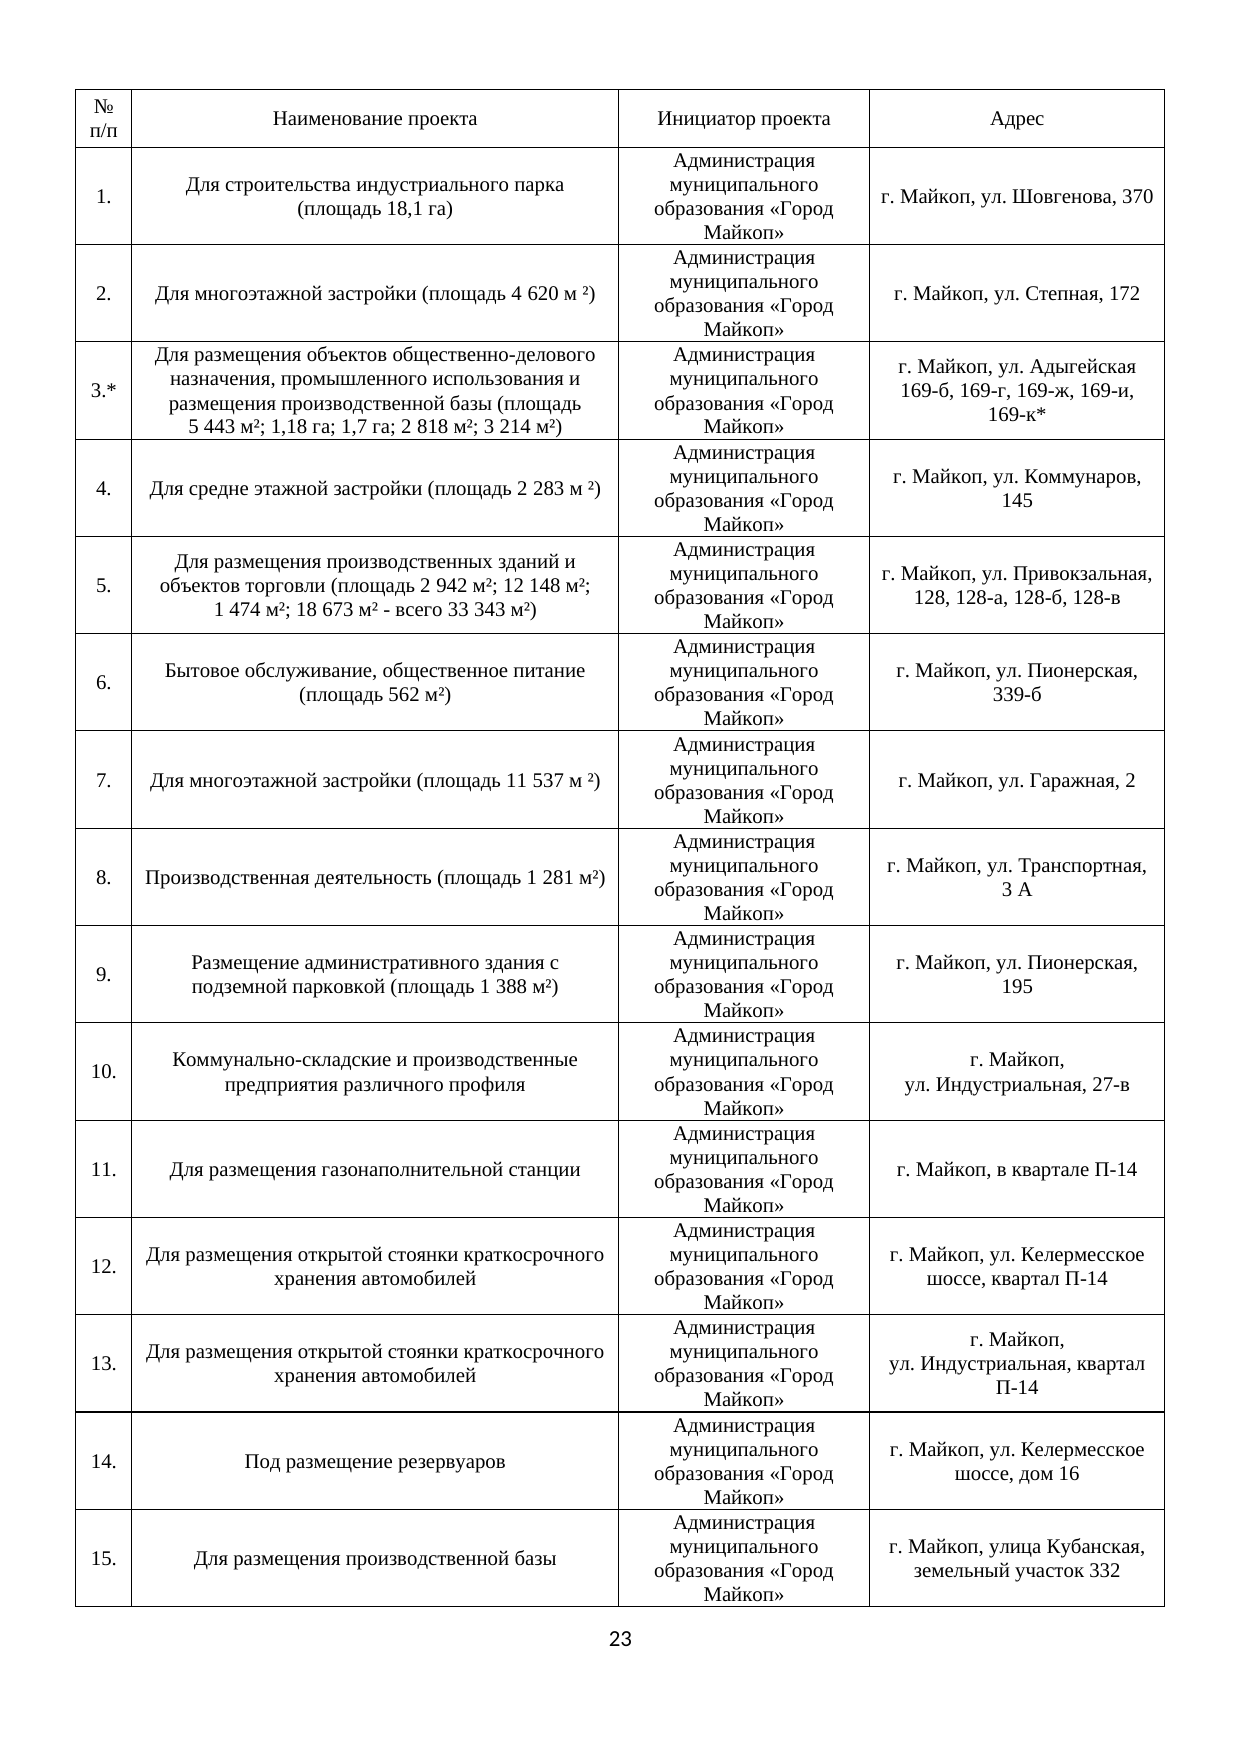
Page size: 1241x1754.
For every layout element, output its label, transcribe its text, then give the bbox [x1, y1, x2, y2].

table_cell г. Майкоп, ул. Пионерская, 195 [870, 926, 1164, 1022]
table_cell 14. [76, 1413, 131, 1509]
table_cell Для размещения открытой стоянки краткосрочного хранения автомобилей [132, 1315, 618, 1411]
table_header Инициатор проекта [619, 90, 869, 147]
table_cell Администрация муниципального образования «Город Майкоп» [619, 1218, 869, 1314]
table_cell г. Майкоп, ул. Индустриальная, 27-в [870, 1023, 1164, 1119]
table_cell Для размещения объектов общественно-делового назначения, промышленного использования и размещения производственной базы (площадь 5 443 м²; 1,18 га; 1,7 га; 2 818 м²; 3 214 м²) [132, 342, 618, 438]
table_cell 2. [76, 245, 131, 341]
table_cell г. Майкоп, ул. Гаражная, 2 [870, 731, 1164, 828]
table_cell г. Майкоп, ул. Коммунаров, 145 [870, 440, 1164, 536]
table_cell 7. [76, 731, 131, 828]
table_cell Администрация муниципального образования «Город Майкоп» [619, 245, 869, 341]
table_cell Для размещения производственной базы [132, 1510, 618, 1606]
table_cell Администрация муниципального образования «Город Майкоп» [619, 634, 869, 730]
table_header № п/п [76, 90, 131, 147]
table_cell Администрация муниципального образования «Город Майкоп» [619, 731, 869, 828]
table_cell Администрация муниципального образования «Город Майкоп» [619, 829, 869, 925]
table_cell Администрация муниципального образования «Город Майкоп» [619, 1121, 869, 1217]
table_cell г. Майкоп, ул. Индустриальная, квартал П-14 [870, 1315, 1164, 1411]
table_cell Для многоэтажной застройки (площадь 11 537 м ²) [132, 731, 618, 828]
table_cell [619, 1413, 869, 1509]
table_cell Для многоэтажной застройки (площадь 4 620 м ²) [132, 245, 618, 341]
table_cell Администрация муниципального образования «Город Майкоп» [619, 537, 869, 633]
table_cell Администрация муниципального образования «Город Майкоп» [619, 342, 869, 438]
table_header Адрес [870, 90, 1164, 147]
table_cell 15. [76, 1510, 131, 1606]
table_cell Администрация муниципального образования «Город Майкоп» [619, 440, 869, 536]
table_cell Администрация муниципального образования «Город Майкоп» [619, 926, 869, 1022]
table_cell 12. [76, 1218, 131, 1314]
table_cell г. Майкоп, ул. Привокзальная, 128, 128-а, 128-б, 128-в [870, 537, 1164, 633]
table_cell Бытовое обслуживание, общественное питание (площадь 562 м²) [132, 634, 618, 730]
table_cell 8. [76, 829, 131, 925]
table_cell Для строительства индустриального парка (площадь 18,1 га) [132, 148, 618, 244]
table_cell г. Майкоп, ул. Адыгейская 169-б, 169-г, 169-ж, 169-и, 169-к* [870, 342, 1164, 438]
table_cell Для средне этажной застройки (площадь 2 283 м ²) [132, 440, 618, 536]
table_cell Коммунально-складские и производственные предприятия различного профиля [132, 1023, 618, 1119]
table_cell г. Майкоп, ул. Шовгенова, 370 [870, 148, 1164, 244]
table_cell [619, 1510, 869, 1606]
table_cell 9. [76, 926, 131, 1022]
table_cell г. Майкоп, ул. Келермесское шоссе, дом 16 [870, 1413, 1164, 1509]
table_cell Размещение административного здания с подземной парковкой (площадь 1 388 м²) [132, 926, 618, 1022]
table_cell Для размещения производственных зданий и объектов торговли (площадь 2 942 м²; 12 148 м²; 1 474 м²; 18 673 м² - всего 33 343 м²) [132, 537, 618, 633]
table_cell 11. [76, 1121, 131, 1217]
table_cell 13. [76, 1315, 131, 1411]
table_cell г. Майкоп, ул. Степная, 172 [870, 245, 1164, 341]
table_cell г. Майкоп, улица Кубанская, земельный участок 332 [870, 1510, 1164, 1606]
table_cell г. Майкоп, ул. Пионерская, 339-б [870, 634, 1164, 730]
table_cell 4. [76, 440, 131, 536]
table_cell Администрация муниципального образования «Город Майкоп» [619, 1023, 869, 1119]
table_cell Администрация муниципального образования «Город Майкоп» [619, 148, 869, 244]
table_cell 3.* [76, 342, 131, 438]
table_header Наименование проекта [132, 90, 618, 147]
table_cell г. Майкоп, в квартале П-14 [870, 1121, 1164, 1217]
table_cell Администрация муниципального образования «Город Майкоп» [619, 1315, 869, 1411]
table_cell Производственная деятельность (площадь 1 281 м²) [132, 829, 618, 925]
table_cell 1. [76, 148, 131, 244]
table_cell 10. [76, 1023, 131, 1119]
table_cell 6. [76, 634, 131, 730]
table_cell г. Майкоп, ул. Транспортная, 3 А [870, 829, 1164, 925]
table_cell г. Майкоп, ул. Келермесское шоссе, квартал П-14 [870, 1218, 1164, 1314]
table_cell Для размещения газонаполнительной станции [132, 1121, 618, 1217]
table_cell Под размещение резервуаров [132, 1413, 618, 1509]
table_cell Для размещения открытой стоянки краткосрочного хранения автомобилей [132, 1218, 618, 1314]
table_cell 5. [76, 537, 131, 633]
